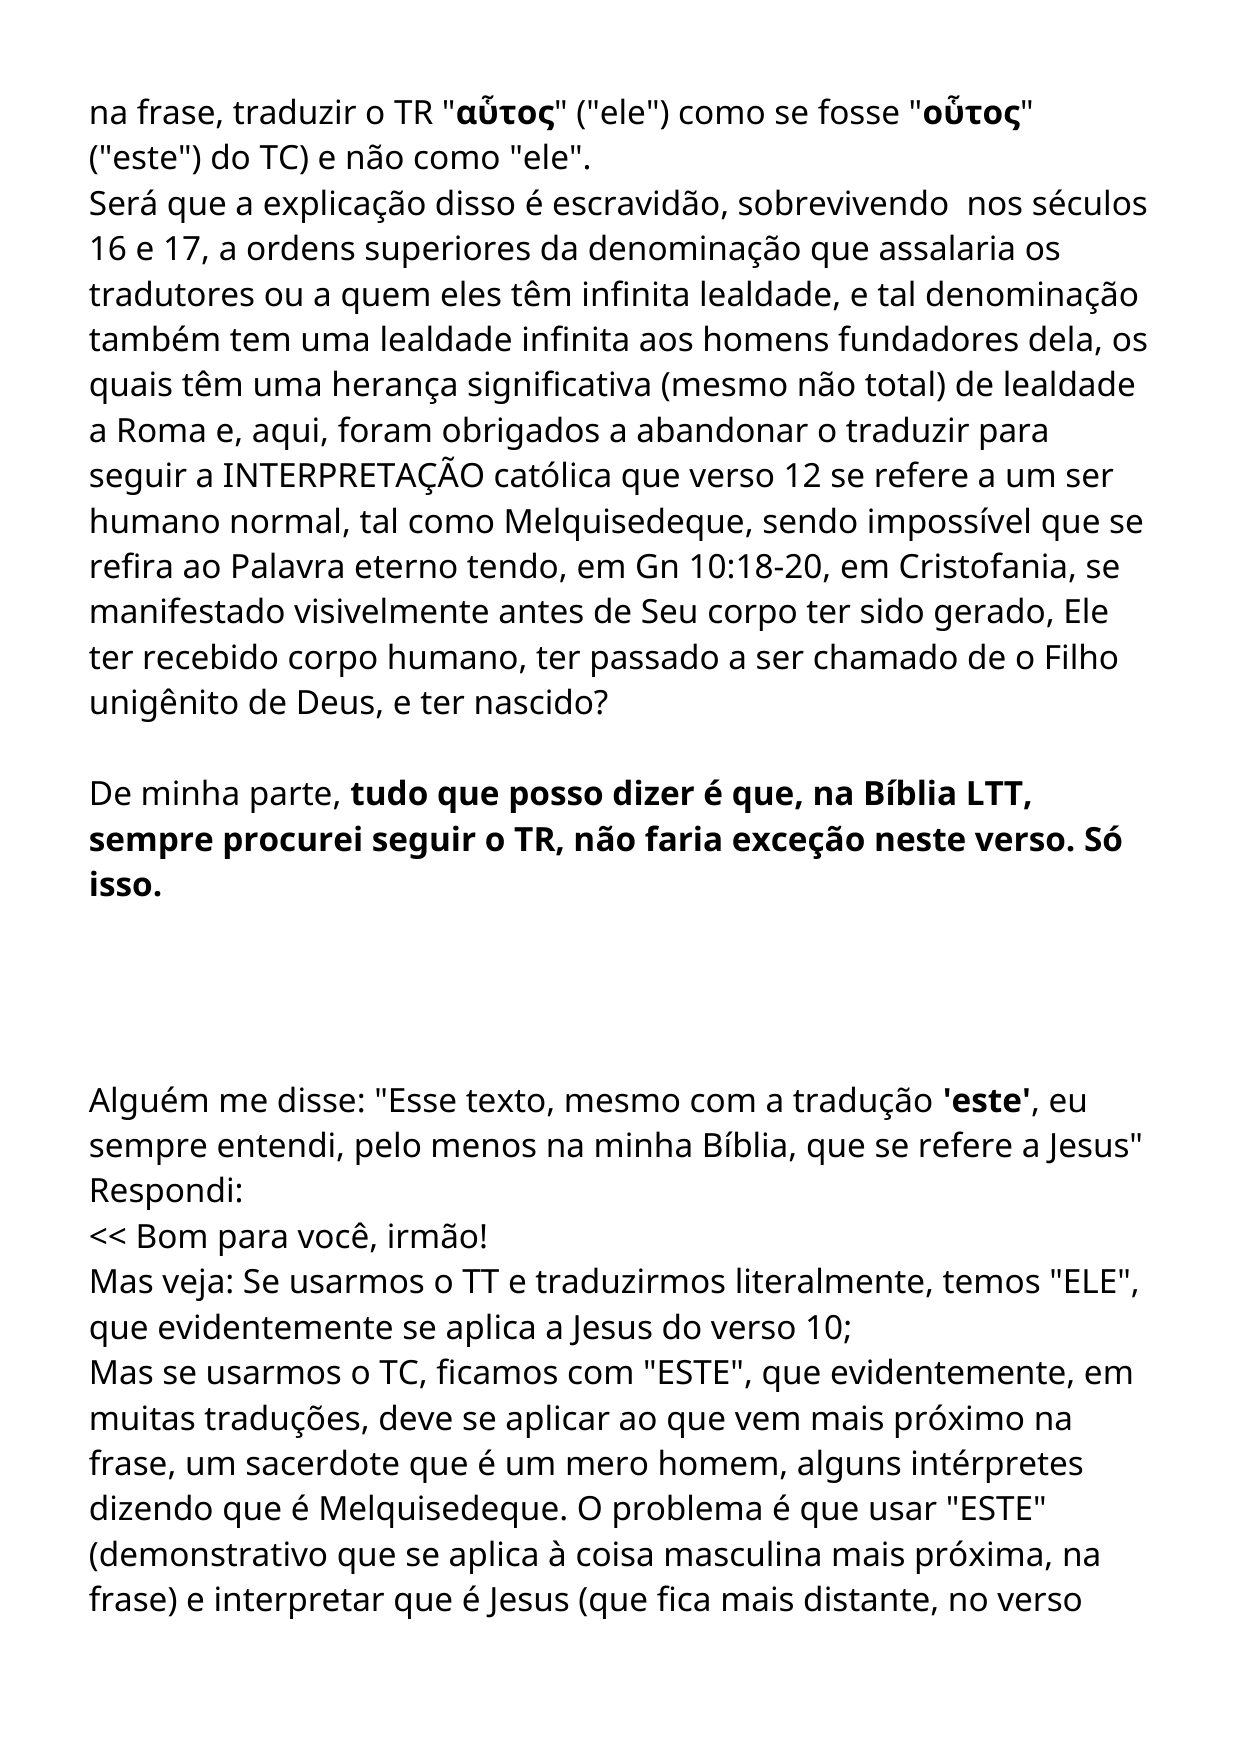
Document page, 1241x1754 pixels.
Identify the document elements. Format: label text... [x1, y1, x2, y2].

text De minha parte, tudo que posso dizer é que, na Bíblia LTT, sempre procurei seguir o TR, não faria exceção neste verso. Só isso. [89, 770, 1152, 940]
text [89, 89, 1152, 724]
text << Bom para você, irmão! [89, 1213, 1152, 1258]
text Mas veja: Se usarmos o TT e traduzirmos literalmente, temos "ELE", que evidentemente se aplica a Jesus do verso 10; [89, 1258, 1152, 1349]
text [89, 1349, 1152, 1621]
text Respondi: [89, 1167, 1152, 1213]
text Alguém me disse: "Esse texto, mesmo com a tradução 'este', eu sempre entendi, pelo menos na minha Bíblia, que se refere a Jesus" [89, 1076, 1152, 1167]
